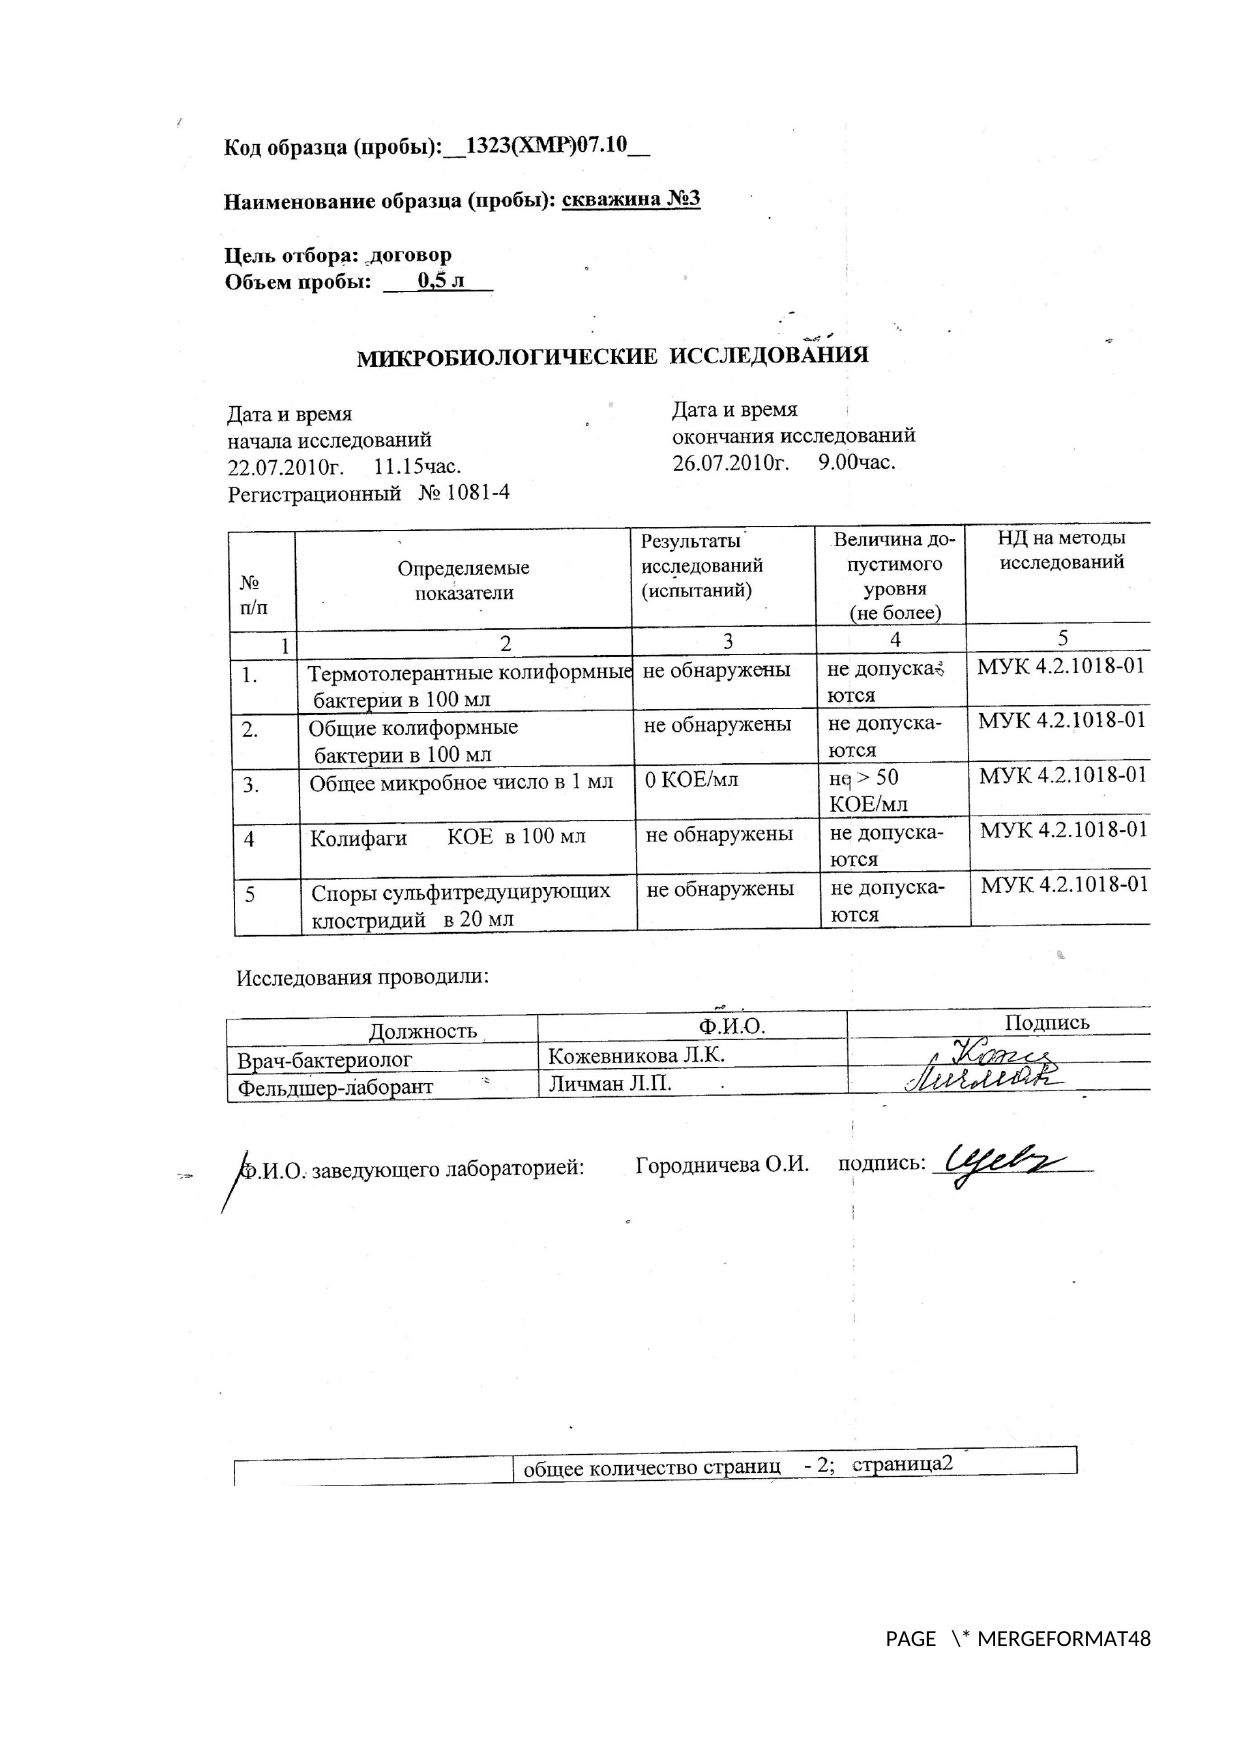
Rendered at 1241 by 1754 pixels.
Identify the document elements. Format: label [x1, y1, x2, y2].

picture [177, 118, 1151, 1486]
